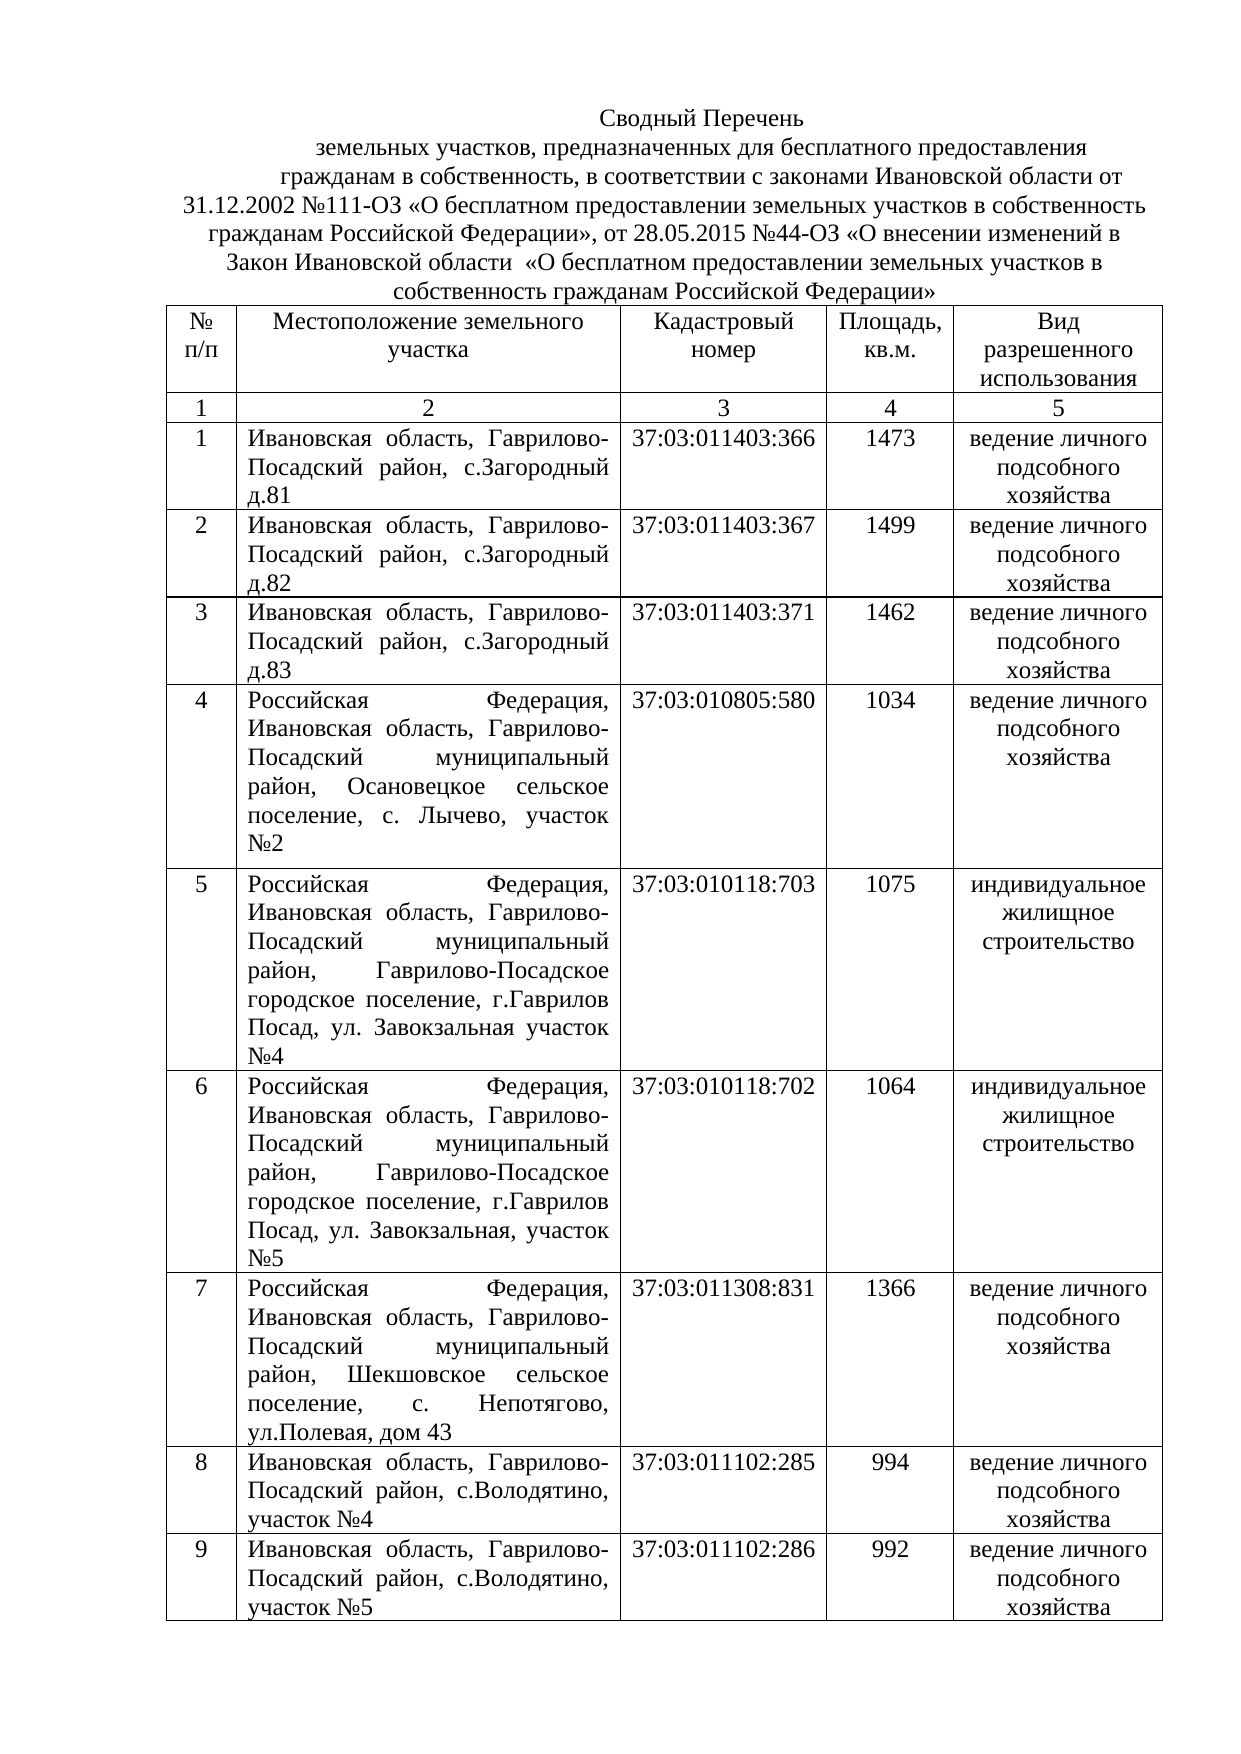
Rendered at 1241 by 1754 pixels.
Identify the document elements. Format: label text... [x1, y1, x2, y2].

text Сводный Перечень [177, 103, 1152, 132]
table_header Местоположение земельного участка [237, 306, 620, 392]
table_cell 37:03:010118:703 [621, 869, 826, 1070]
table_cell 5 [954, 393, 1162, 422]
table_cell 37:03:011403:366 [621, 423, 826, 509]
table_cell 37:03:010805:580 [621, 685, 826, 868]
table_cell Российская Федерация, Ивановская область, Гаврилово-Посадский муниципальный район, Осановецкое сельское поселение, с. Лычево, участок №2 [237, 685, 620, 868]
table_cell 4 [167, 685, 236, 868]
table_cell 1064 [827, 1071, 953, 1272]
table_cell 1366 [827, 1273, 953, 1446]
table_header Площадь, кв.м. [827, 306, 953, 392]
table_cell 994 [827, 1447, 953, 1533]
table_cell 9 [167, 1534, 236, 1620]
table_cell 2 [237, 393, 620, 422]
table_cell 4 [827, 393, 953, 422]
table_header Вид разрешенного использования [954, 306, 1162, 392]
table_cell Ивановская область, Гаврилово-Посадский район, с.Володятино, участок №5 [237, 1534, 620, 1620]
table_cell 37:03:011403:371 [621, 598, 826, 684]
table_cell 1462 [827, 598, 953, 684]
table_cell 6 [167, 1071, 236, 1272]
table_cell 37:03:011308:831 [621, 1273, 826, 1446]
table_cell ведение личного подсобного хозяйства [954, 598, 1162, 684]
table_cell 1473 [827, 423, 953, 509]
table_cell 1 [167, 423, 236, 509]
table_cell ведение личного подсобного хозяйства [954, 423, 1162, 509]
table_cell 37:03:010118:702 [621, 1071, 826, 1272]
table_cell ведение личного подсобного хозяйства [954, 510, 1162, 596]
table_cell ведение личного подсобного хозяйства [954, 685, 1162, 868]
table_cell Ивановская область, Гаврилово-Посадский район, с.Загородный д.82 [237, 510, 620, 596]
text гражданам в собственность, в соответствии с законами Ивановской области от 31.12.2002 №111-ОЗ «О бесплатном предоставлении земельных участков в собственность гражданам Российской Федерации», от 28.05.2015 №44-ОЗ «О внесении изменений в Закон Ивановской области «О бесплатном предоставлении земельных участков в собственность гражданам Российской Федерации» [177, 161, 1152, 305]
table_cell Российская Федерация, Ивановская область, Гаврилово-Посадский муниципальный район, Гаврилово-Посадское городское поселение, г.Гаврилов Посад, ул. Завокзальная участок №4 [237, 869, 620, 1070]
table_cell 3 [167, 598, 236, 684]
table_cell 1499 [827, 510, 953, 596]
table_cell 992 [827, 1534, 953, 1620]
table_cell 5 [167, 869, 236, 1070]
table_cell Ивановская область, Гаврилово-Посадский район, с.Володятино, участок №4 [237, 1447, 620, 1533]
table_cell Ивановская область, Гаврилово-Посадский район, с.Загородный д.81 [237, 423, 620, 509]
table_cell 8 [167, 1447, 236, 1533]
table_cell Российская Федерация, Ивановская область, Гаврилово-Посадский муниципальный район, Гаврилово-Посадское городское поселение, г.Гаврилов Посад, ул. Завокзальная, участок №5 [237, 1071, 620, 1272]
table_cell индивидуальное жилищное строительство [954, 869, 1162, 1070]
table_cell 37:03:011102:286 [621, 1534, 826, 1620]
table_cell 7 [167, 1273, 236, 1446]
table_header № п/п [167, 306, 236, 392]
text земельных участков, предназначенных для бесплатного предоставления [177, 132, 1152, 161]
table_cell 37:03:011403:367 [621, 510, 826, 596]
table_cell 37:03:011102:285 [621, 1447, 826, 1533]
table_header Кадастровый номер [621, 306, 826, 392]
table_cell 1075 [827, 869, 953, 1070]
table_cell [954, 1534, 1162, 1620]
table_cell 1 [167, 393, 236, 422]
table_cell ведение личного подсобного хозяйства [954, 1273, 1162, 1446]
table_cell 1034 [827, 685, 953, 868]
table_cell Ивановская область, Гаврилово-Посадский район, с.Загородный д.83 [237, 598, 620, 684]
table_cell 3 [621, 393, 826, 422]
table_cell Российская Федерация, Ивановская область, Гаврилово-Посадский муниципальный район, Шекшовское сельское поселение, с. Непотягово, ул.Полевая, дом 43 [237, 1273, 620, 1446]
table_cell ведение личного подсобного хозяйства [954, 1447, 1162, 1533]
table_cell 2 [167, 510, 236, 596]
table_cell индивидуальное жилищное строительство [954, 1071, 1162, 1272]
